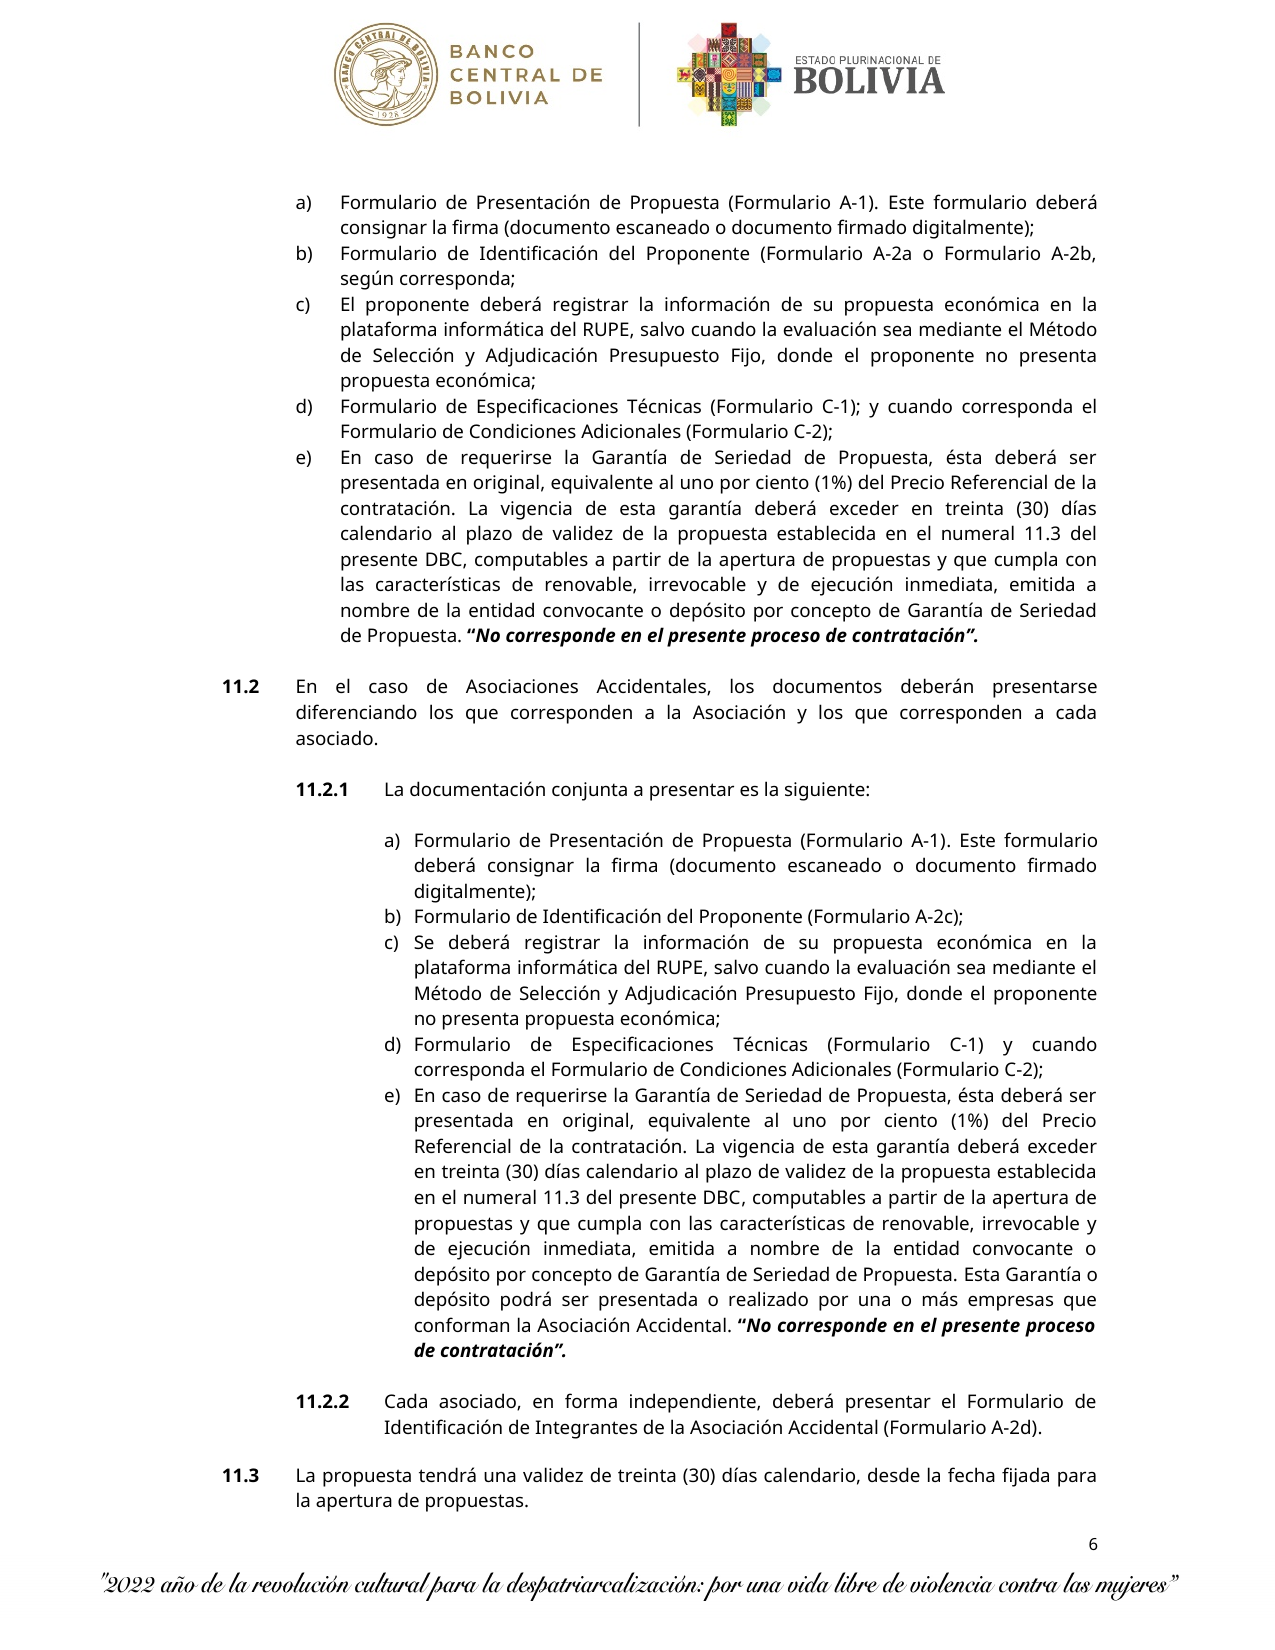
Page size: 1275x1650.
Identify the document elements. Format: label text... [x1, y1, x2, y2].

list Se deberá registrar la información de su propuesta económica en la plataforma informática del RUPE, salvo cuando la evaluación sea mediante el Método de Selección y Adjudicación Presupuesto Fijo, donde el proponente no presenta propuesta económica; [384, 929, 1098, 1031]
list Formulario de Presentación de Propuesta (Formulario A-1). Este formulario deberá consignar la firma (documento escaneado o documento firmado digitalmente); [384, 827, 1098, 903]
picture [3, 4, 1275, 165]
list Formulario de Especificaciones Técnicas (Formulario C-1); y cuando corresponda el Formulario de Condiciones Adicionales (Formulario C-2); [295, 393, 1098, 444]
list Formulario de Identificación del Proponente (Formulario A-2c); [384, 903, 1098, 929]
picture [0, 1555, 1275, 1620]
list Formulario de Especificaciones Técnicas (Formulario C-1) y cuando corresponda el Formulario de Condiciones Adicionales (Formulario C-2); [384, 1031, 1098, 1082]
list En caso de requerirse la Garantía de Seriedad de Propuesta, ésta deberá ser presentada en original, equivalente al uno por ciento (1%) del Precio Referencial de la contratación. La vigencia de esta garantía deberá exceder en treinta (30) días calendario al plazo de validez de la propuesta establecida en el numeral 11.3 del presente DBC, computables a partir de la apertura de propuestas y que cumpla con las características de renovable, irrevocable y de ejecución inmediata, emitida a nombre de la entidad convocante o depósito por concepto de Garantía de Seriedad de Propuesta. Esta Garantía o depósito podrá ser presentada o realizado por una o más empresas que conforman la Asociación Accidental. “No corresponde en el presente proceso de contratación”. [384, 1082, 1098, 1363]
list Cada asociado, en forma independiente, deberá presentar el Formulario de Identificación de Integrantes de la Asociación Accidental (Formulario A-2d). [295, 1388, 1098, 1439]
list Formulario de Presentación de Propuesta (Formulario A-1). Este formulario deberá consignar la firma (documento escaneado o documento firmado digitalmente); [295, 189, 1098, 240]
list En el caso de Asociaciones Accidentales, los documentos deberán presentarse diferenciando los que corresponden a la Asociación y los que corresponden a cada asociado. [222, 674, 1098, 750]
list Formulario de Identificación del Proponente (Formulario A-2a o Formulario A-2b, según corresponda; [295, 240, 1098, 291]
list La propuesta tendrá una validez de treinta (30) días calendario, desde la fecha fijada para la apertura de propuestas. [222, 1462, 1098, 1513]
list El proponente deberá registrar la información de su propuesta económica en la plataforma informática del RUPE, salvo cuando la evaluación sea mediante el Método de Selección y Adjudicación Presupuesto Fijo, donde el proponente no presenta propuesta económica; [295, 291, 1098, 393]
list La documentación conjunta a presentar es la siguiente: [295, 776, 1098, 801]
list En caso de requerirse la Garantía de Seriedad de Propuesta, ésta deberá ser presentada en original, equivalente al uno por ciento (1%) del Precio Referencial de la contratación. La vigencia de esta garantía deberá exceder en treinta (30) días calendario al plazo de validez de la propuesta establecida en el numeral 11.3 del presente DBC, computables a partir de la apertura de propuestas y que cumpla con las características de renovable, irrevocable y de ejecución inmediata, emitida a nombre de la entidad convocante o depósito por concepto de Garantía de Seriedad de Propuesta. “No corresponde en el presente proceso de contratación”. [295, 444, 1098, 648]
